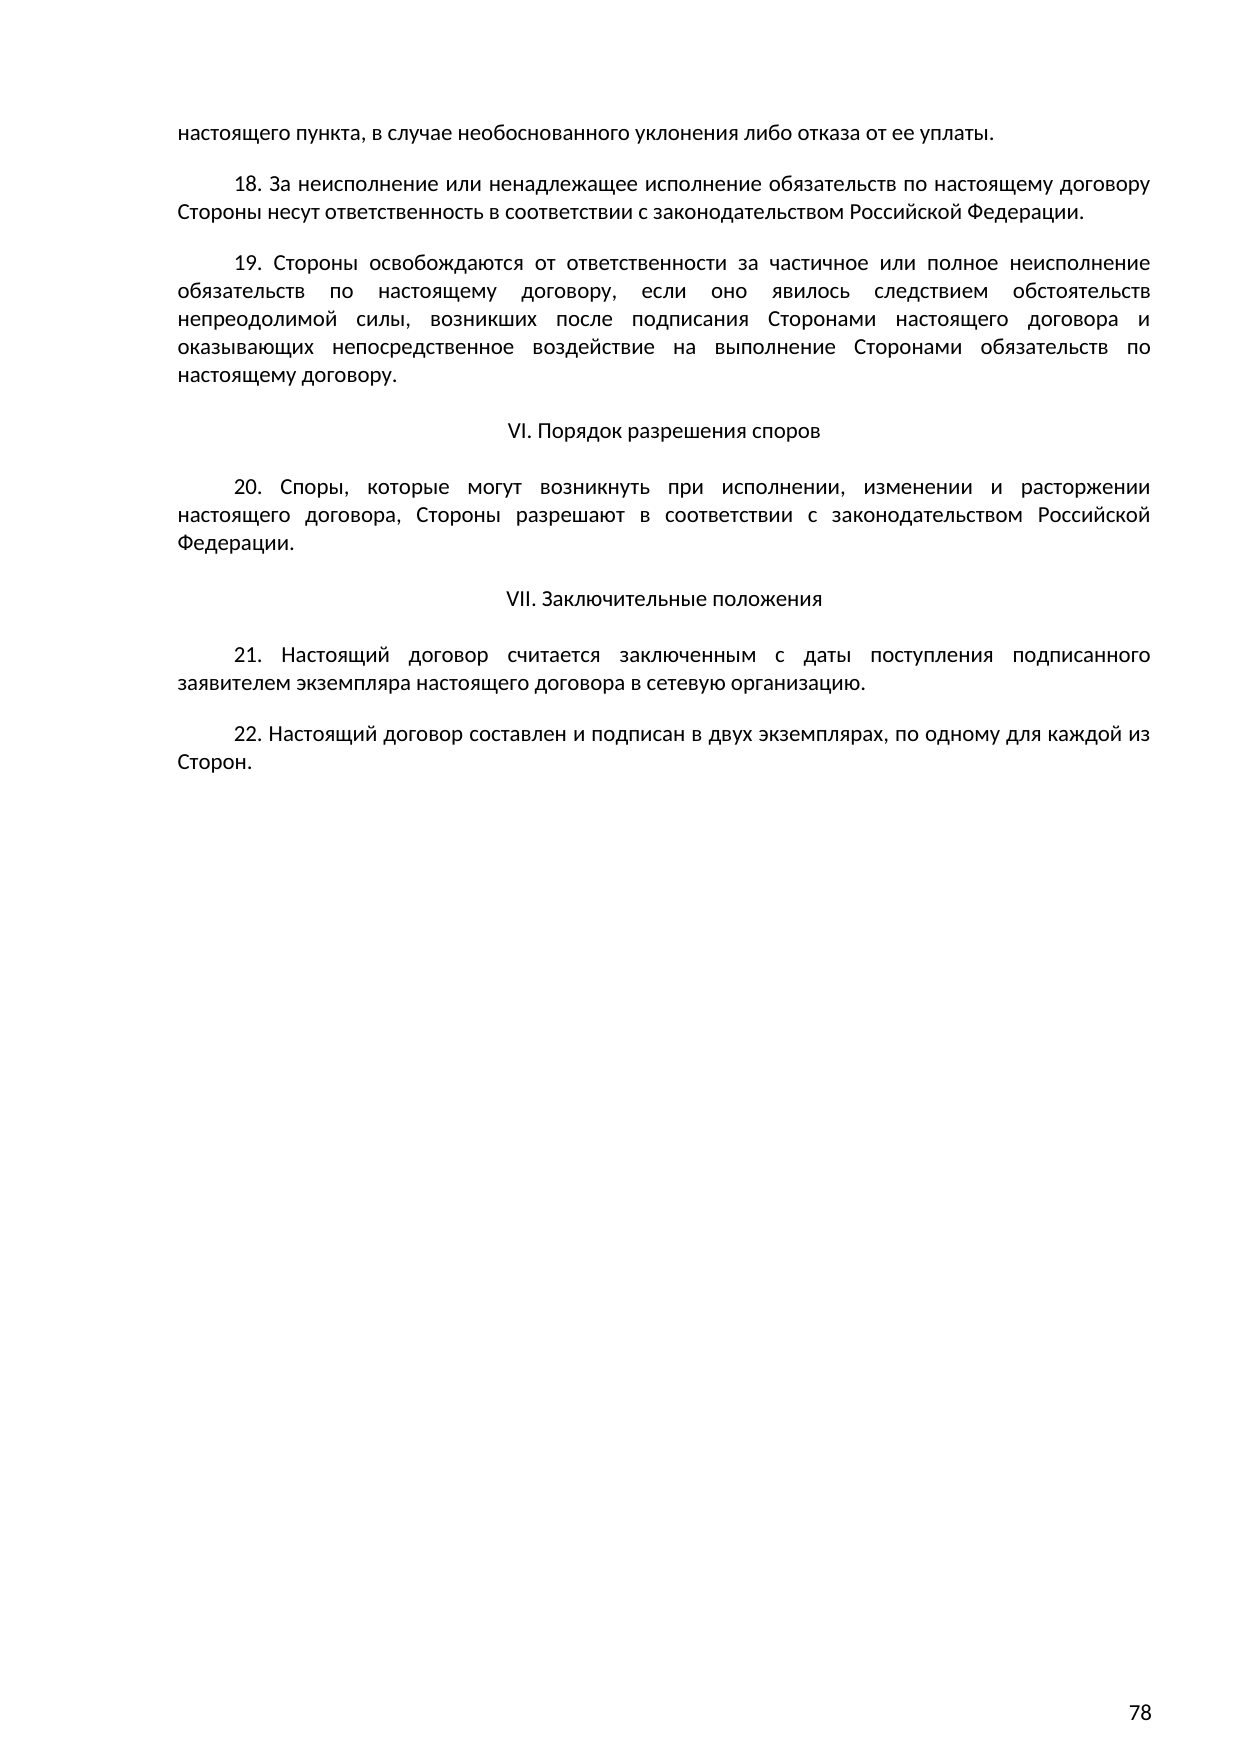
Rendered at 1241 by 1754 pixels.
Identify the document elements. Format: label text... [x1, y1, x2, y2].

text 18. За неисполнение или ненадлежащее исполнение обязательств по настоящему договору Стороны несут ответственность в соответствии с законодательством Российской Федерации. [177, 169, 1152, 225]
text 19. Стороны освобождаются от ответственности за частичное или полное неисполнение обязательств по настоящему договору, если оно явилось следствием обстоятельств непреодолимой силы, возникших после подписания Сторонами настоящего договора и оказывающих непосредственное воздействие на выполнение Сторонами обязательств по настоящему договору. [177, 248, 1152, 388]
text 22. Настоящий договор составлен и подписан в двух экземплярах, по одному для каждой из Сторон. [177, 719, 1152, 775]
text VII. Заключительные положения [177, 584, 1152, 612]
text VI. Порядок разрешения споров [177, 416, 1152, 444]
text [177, 118, 1152, 146]
text 20. Споры, которые могут возникнуть при исполнении, изменении и расторжении настоящего договора, Стороны разрешают в соответствии с законодательством Российской Федерации. [177, 472, 1152, 556]
text 21. Настоящий договор считается заключенным с даты поступления подписанного заявителем экземпляра настоящего договора в сетевую организацию. [177, 640, 1152, 696]
